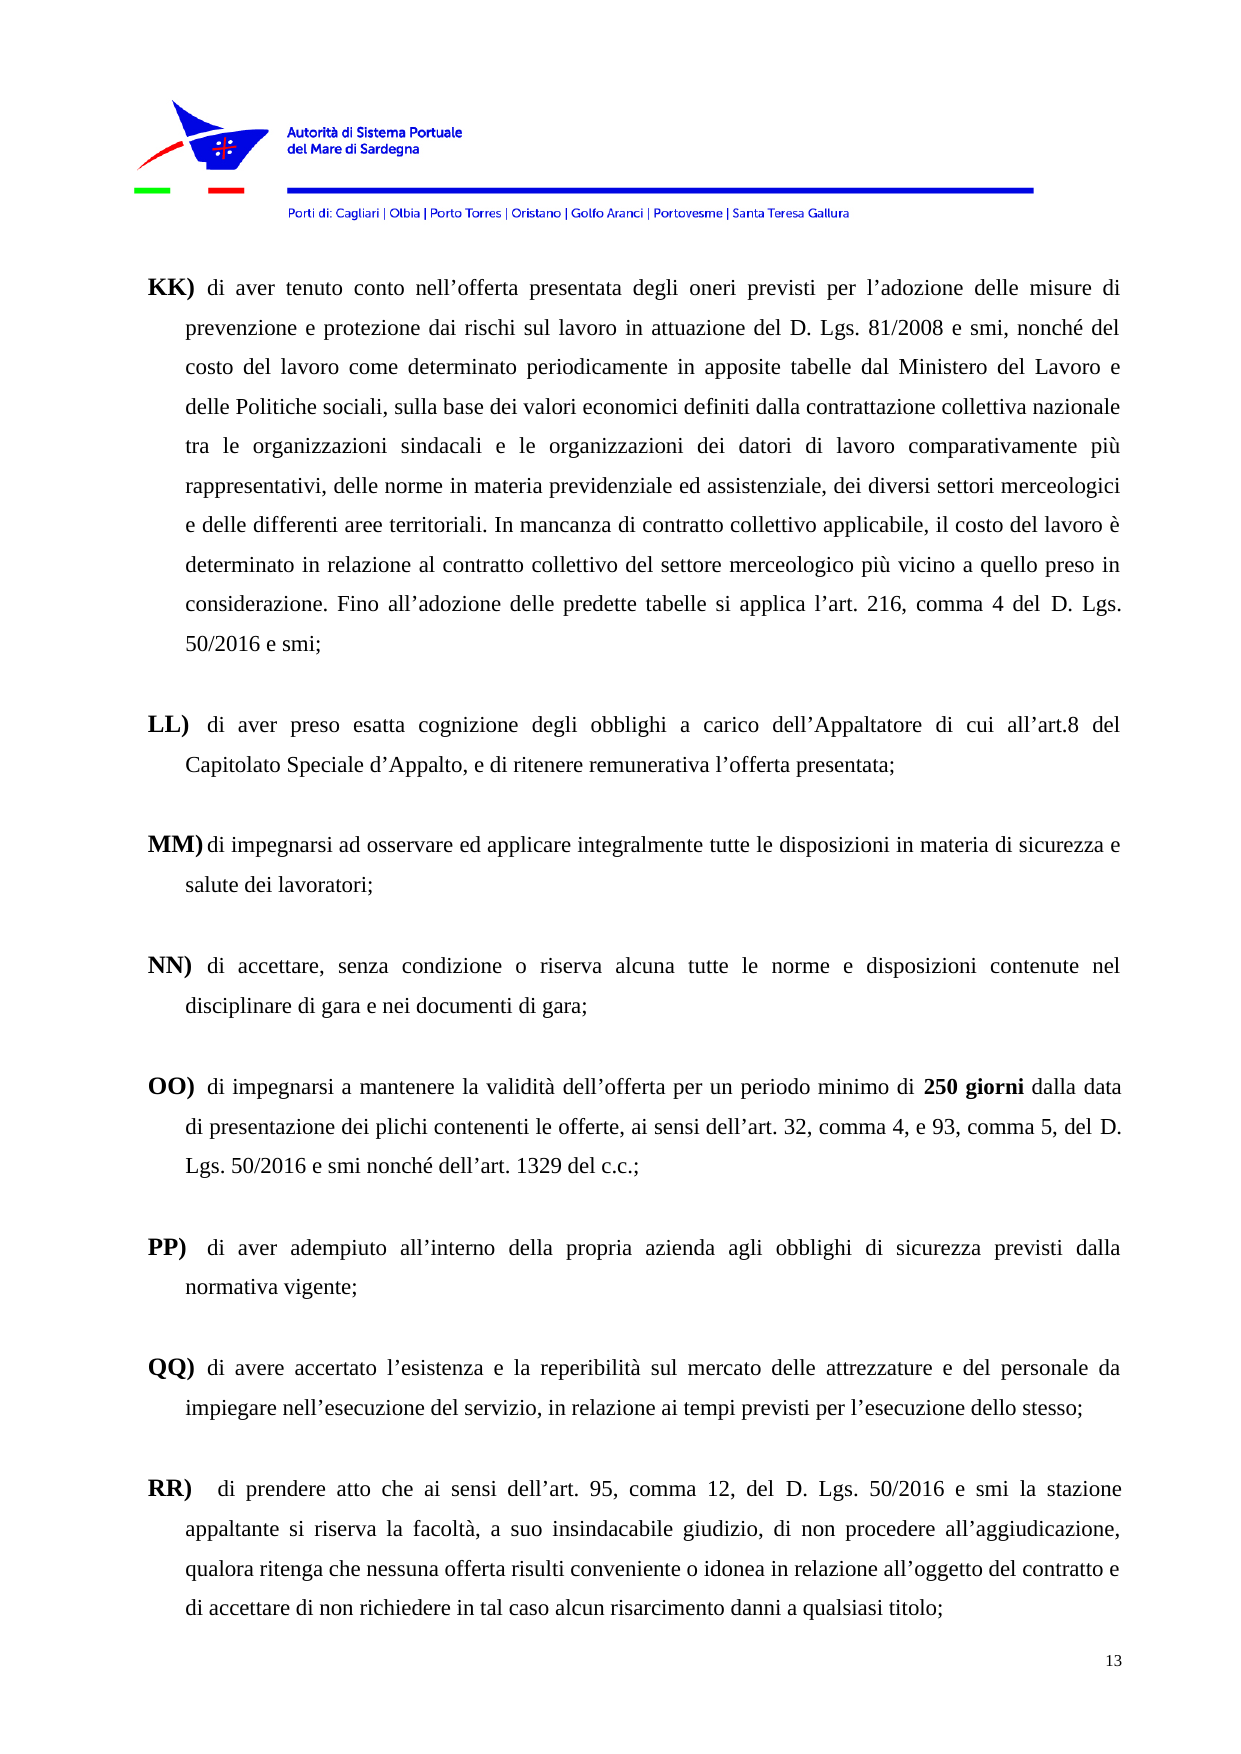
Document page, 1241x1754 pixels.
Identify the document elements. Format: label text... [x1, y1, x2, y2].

list di accettare, senza condizione o riserva alcuna tutte le norme e disposizioni contenute nel disciplinare di gara e nei documenti di gara; [148, 950, 1122, 1019]
list di avere accertato l’esistenza e la reperibilità sul mercato delle attrezzature e del personale da impiegare nell’esecuzione del servizio, in relazione ai tempi previsti per l’esecuzione dello stesso; [148, 1352, 1122, 1421]
picture [88, 75, 1034, 233]
list di aver preso esatta cognizione degli obblighi a carico dell’Appaltatore di cui all’art.8 del Capitolato Speciale d’Appalto, e di ritenere remunerativa l’offerta presentata; [148, 709, 1122, 777]
list di aver tenuto conto nell’offerta presentata degli oneri previsti per l’adozione delle misure di prevenzione e protezione dai rischi sul lavoro in attuazione del D. Lgs. 81/2008 e smi, nonché del costo del lavoro come determinato periodicamente in apposite tabelle dal Ministero del Lavoro e delle Politiche sociali, sulla base dei valori economici definiti dalla contrattazione collettiva nazionale tra le organizzazioni sindacali e le organizzazioni dei datori di lavoro comparativamente più rappresentativi, delle norme in materia previdenziale ed assistenziale, dei diversi settori merceologici e delle differenti aree territoriali. In mancanza di contratto collettivo applicabile, il costo del lavoro è determinato in relazione al contratto collettivo del settore merceologico più vicino a quello preso in considerazione. Fino all’adozione delle predette tabelle si applica l’art. 216, comma 4 del D. Lgs. 50/2016 e smi; [148, 272, 1122, 656]
list di aver adempiuto all’interno della propria azienda agli obblighi di sicurezza previsti dalla normativa vigente; [148, 1232, 1122, 1300]
list di impegnarsi ad osservare ed applicare integralmente tutte le disposizioni in materia di sicurezza e salute dei lavoratori; [148, 829, 1122, 898]
list di impegnarsi a mantenere la validità dell’offerta per un periodo minimo di 250 giorni dalla data di presentazione dei plichi contenenti le offerte, ai sensi dell’art. 32, comma 4, e 93, comma 5, del D. Lgs. 50/2016 e smi nonché dell’art. 1329 del c.c.; [148, 1071, 1122, 1179]
list di prendere atto che ai sensi dell’art. 95, comma 12, del D. Lgs. 50/2016 e smi la stazione appaltante si riserva la facoltà, a suo insindacabile giudizio, di non procedere all’aggiudicazione, qualora ritenga che nessuna offerta risulti conveniente o idonea in relazione all’oggetto del contratto e di accettare di non richiedere in tal caso alcun risarcimento danni a qualsiasi titolo; [148, 1473, 1122, 1620]
